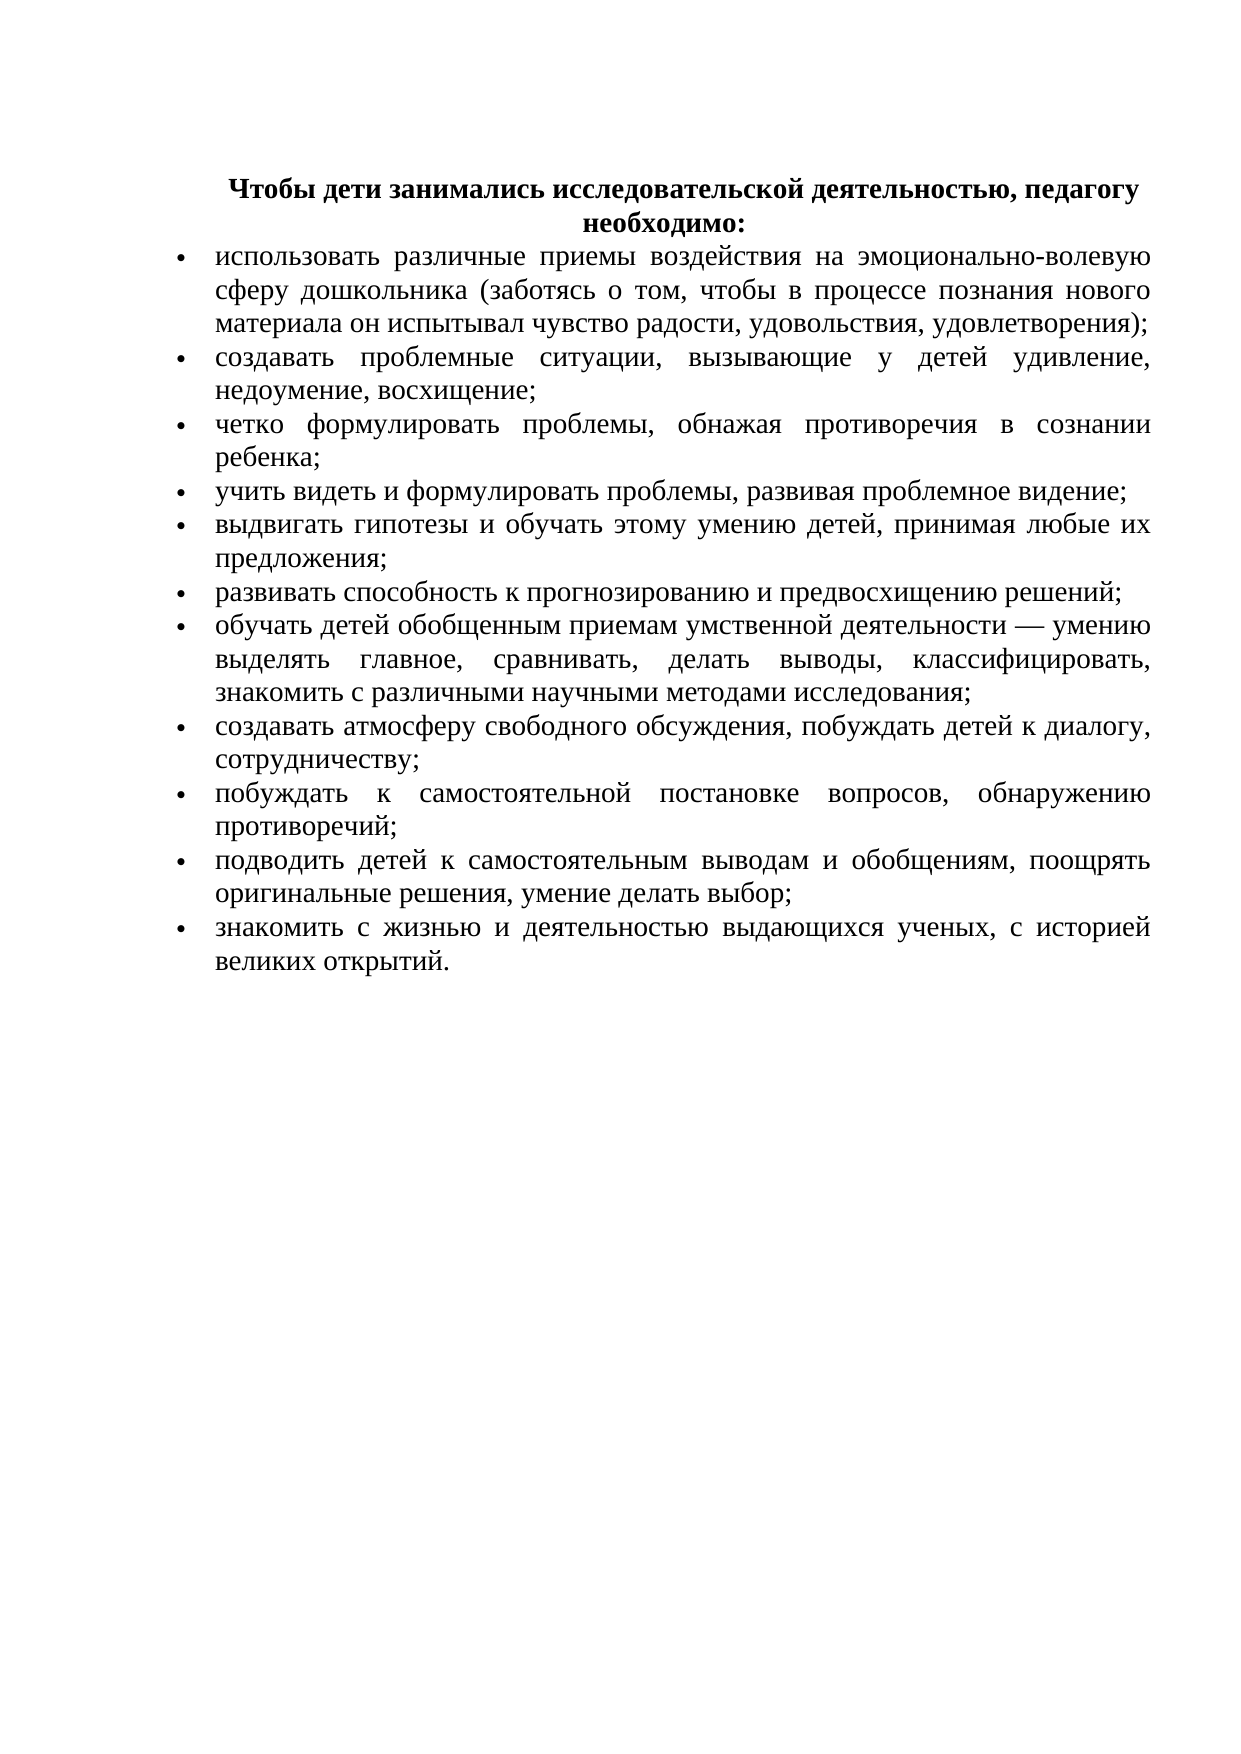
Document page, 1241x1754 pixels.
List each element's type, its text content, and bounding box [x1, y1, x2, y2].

list побуждать к самостоятельной постановке вопросов, обнаружению противоречий; [177, 775, 1152, 842]
list обучать детей обобщенным приемам умственной деятельности — умению выделять главное, сравнивать, делать выводы, классифицировать, знакомить с различными научными методами исследования; [177, 607, 1152, 708]
list учить видеть и формулировать проблемы, развивая проблемное видение; [177, 473, 1152, 507]
list подводить детей к самостоятельным выводам и обобщениям, поощрять оригинальные решения, умение делать выбор; [177, 842, 1152, 909]
list развивать способность к прогнозированию и предвосхищению решений; [177, 574, 1152, 607]
list выдвигать гипотезы и обучать этому умению детей, принимая любые их предложения; [177, 507, 1152, 574]
text Чтобы дети занимались исследовательской деятельностью, педагогу необходимо: [177, 171, 1152, 238]
list создавать атмосферу свободного обсуждения, побуждать детей к диалогу, сотрудничеству; [177, 708, 1152, 775]
list знакомить с жизнью и деятельностью выдающихся ученых, с историей великих открытий. [177, 909, 1152, 976]
list четко формулировать проблемы, обнажая противоречия в сознании ребенка; [177, 406, 1152, 473]
list использовать различные приемы воздействия на эмоционально-волевую сферу дошкольника (заботясь о том, чтобы в процессе познания нового материала он испытывал чувство радости, удовольствия, удовлетворения); [177, 238, 1152, 339]
list создавать проблемные ситуации, вызывающие у детей удивление, недоумение, восхищение; [177, 339, 1152, 406]
